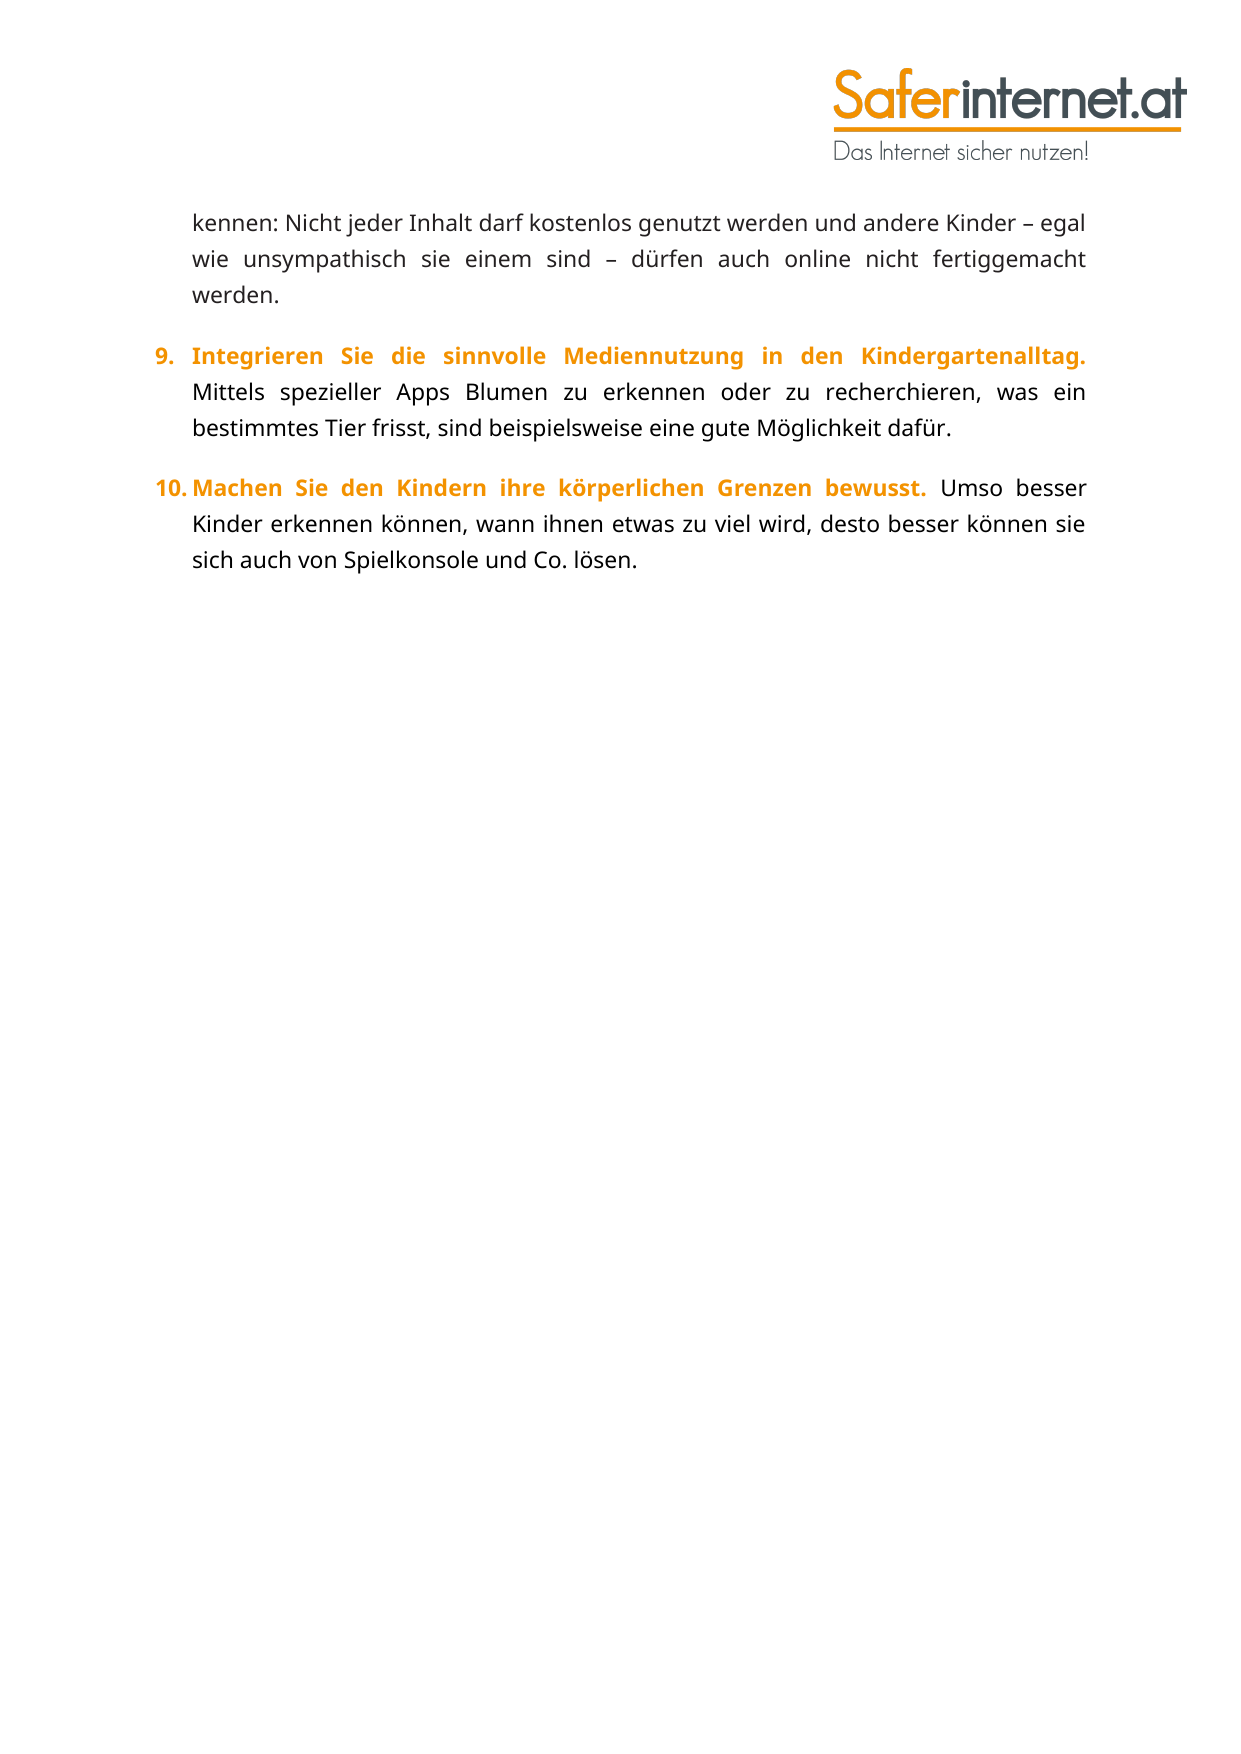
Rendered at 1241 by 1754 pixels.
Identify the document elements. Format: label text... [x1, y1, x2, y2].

list Machen Sie den Kindern ihre körperlichen Grenzen bewusst. Umso besser Kinder erkennen können, wann ihnen etwas zu viel wird, desto besser können sie sich auch von Spielkonsole und Co. lösen. [155, 472, 1087, 576]
list Integrieren Sie die sinnvolle Mediennutzung in den Kindergartenalltag. Mittels spezieller Apps Blumen zu erkennen oder zu recherchieren, was ein bestimmtes Tier frisst, sind beispielsweise eine gute Möglichkeit dafür. [155, 339, 1087, 443]
picture [833, 68, 1187, 160]
